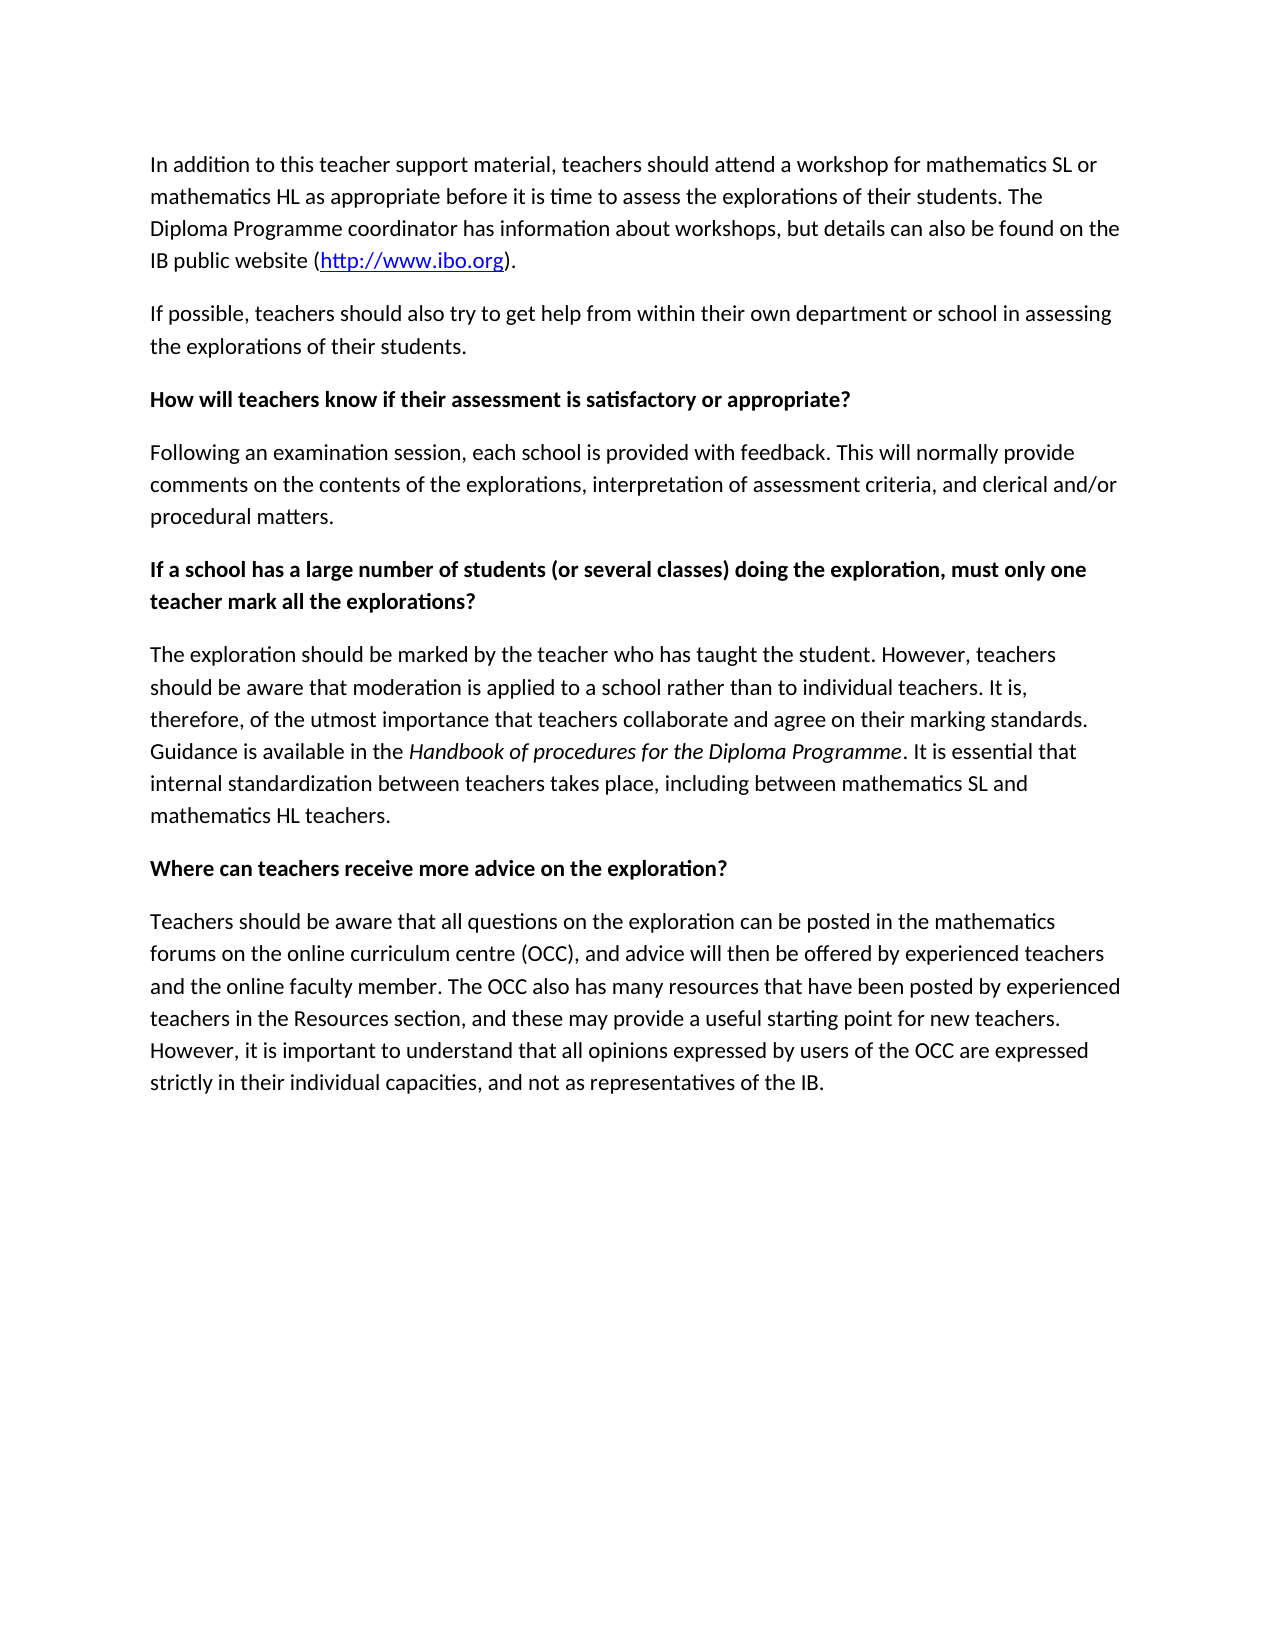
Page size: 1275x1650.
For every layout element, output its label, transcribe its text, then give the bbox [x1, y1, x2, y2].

text If possible, teachers should also try to get help from within their own department or school in assessing the explorations of their students. [150, 299, 1125, 360]
text Teachers should be aware that all questions on the exploration can be posted in the mathematics forums on the online curriculum centre (OCC), and advice will then be offered by experienced teachers and the online faculty member. The OCC also has many resources that have been posted by experienced teachers in the Resources section, and these may provide a useful starting point for new teachers. However, it is important to understand that all opinions expressed by users of the OCC are expressed strictly in their individual capacities, and not as representatives of the IB. [150, 907, 1125, 1096]
text Following an examination session, each school is provided with feedback. This will normally provide comments on the contents of the explorations, interpretation of assessment criteria, and clerical and/or procedural matters. [150, 438, 1125, 530]
text If a school has a large number of students (or several classes) doing the exploration, must only one teacher mark all the explorations? [150, 555, 1125, 615]
text The exploration should be marked by the teacher who has taught the student. However, teachers should be aware that moderation is applied to a school rather than to individual teachers. It is, therefore, of the utmost importance that teachers collaborate and agree on their marking standards. Guidance is available in the Handbook of procedures for the Diploma Programme. It is essential that internal standardization between teachers takes place, including between mathematics SL and mathematics HL teachers. [150, 640, 1125, 829]
text In addition to this teacher support material, teachers should attend a workshop for mathematics SL or mathematics HL as appropriate before it is time to assess the explorations of their students. The Diploma Programme coordinator has information about workshops, but details can also be found on the IB public website (http://www.ibo.org). [150, 150, 1125, 274]
text Where can teachers receive more advice on the exploration? [150, 854, 1125, 882]
text How will teachers know if their assessment is satisfactory or appropriate? [150, 385, 1125, 413]
